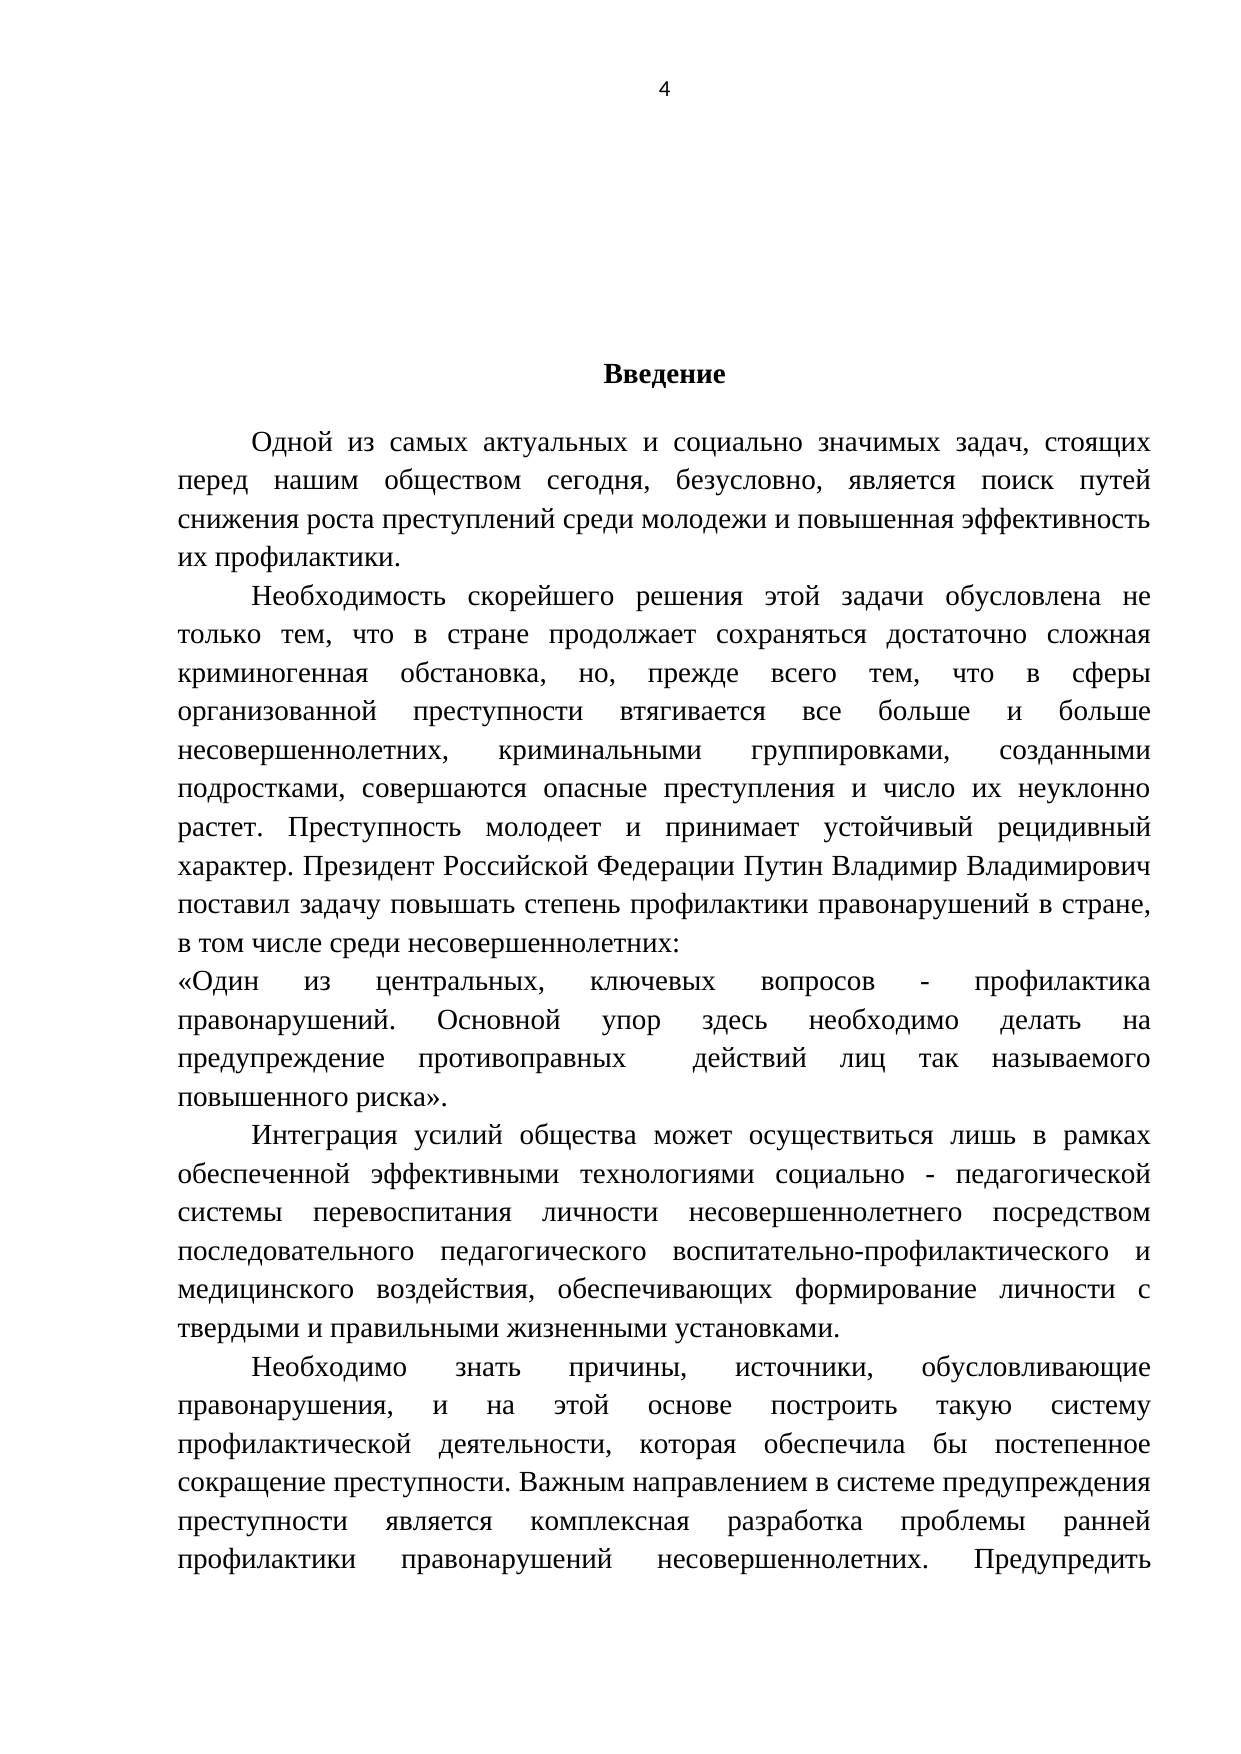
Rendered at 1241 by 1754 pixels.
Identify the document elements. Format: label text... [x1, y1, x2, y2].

text Введение [177, 357, 1152, 390]
text «Один из центральных, ключевых вопросов - профилактика правонарушений. Основной упор здесь необходимо делать на предупреждение противоправных действий лиц так называемого повышенного риска». [177, 963, 1152, 1112]
text Интеграция усилий общества может осуществиться лишь в рамках обеспеченной эффективными технологиями социально - педагогической системы перевоспитания личности несовершеннолетнего посредством последовательного педагогического воспитательно-профилактического и медицинского воздействия, обеспечивающих формирование личности с твердыми и правильными жизненными установками. [177, 1117, 1152, 1344]
text Одной из самых актуальных и социально значимых задач, стоящих перед нашим обществом сегодня, безусловно, является поиск путей снижения роста преступлений среди молодежи и повышенная эффективность их профилактики. [177, 424, 1152, 573]
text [177, 1349, 1152, 1575]
text Необходимость скорейшего решения этой задачи обусловлена не только тем, что в стране продолжает сохраняться достаточно сложная криминогенная обстановка, но, прежде всего тем, что в сферы организованной преступности втягивается все больше и больше несовершеннолетних, криминальными группировками, созданными подростками, совершаются опасные преступления и число их неуклонно растет. Преступность молодеет и принимает устойчивый рецидивный характер. Президент Российской Федерации Путин Владимир Владимирович поставил задачу повышать степень профилактики правонарушений в стране, в том числе среди несовершеннолетних: [177, 578, 1152, 958]
